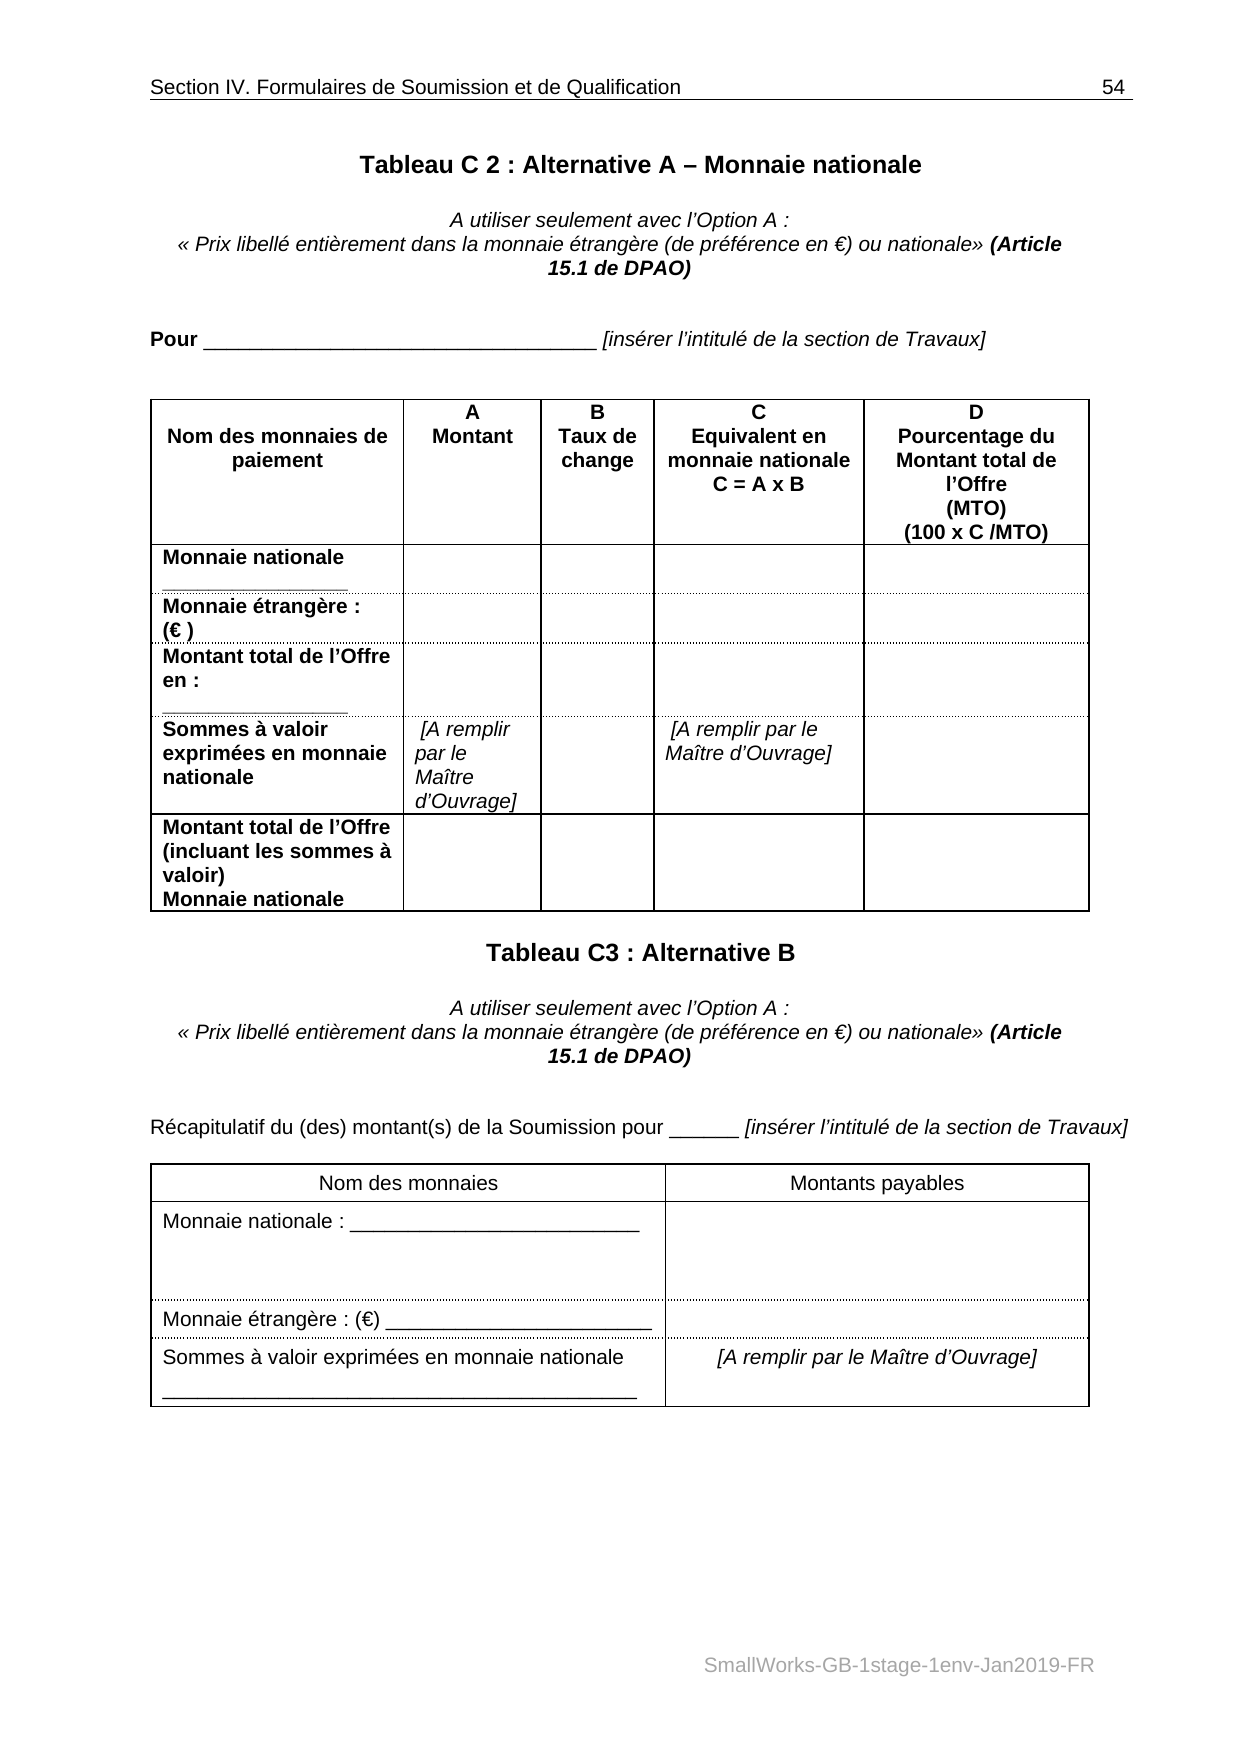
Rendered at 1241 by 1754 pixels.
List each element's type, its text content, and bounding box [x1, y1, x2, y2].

text Récapitulatif du (des) montant(s) de la Soumission pour ______ [insérer l’intitulé de la section de Travaux] [150, 1115, 1132, 1139]
table_header B Taux de change [542, 400, 653, 544]
table_cell [655, 545, 863, 593]
table_header Nom des monnaies [152, 1165, 665, 1201]
table_cell [655, 593, 863, 642]
table_cell [865, 716, 1088, 813]
table_cell [542, 642, 653, 716]
table_cell [542, 815, 653, 910]
table_cell [542, 545, 653, 593]
table_cell Monnaie nationale : _________________________ [152, 1202, 665, 1299]
table_header Montants payables [666, 1165, 1088, 1201]
table_cell [865, 545, 1088, 593]
table_header Nom des monnaies de paiement [152, 400, 403, 544]
table_cell Monnaie étrangère : (€) _______________________ [152, 1299, 665, 1337]
table_cell [404, 815, 540, 910]
table_header A utiliser seulement avec l’Option A : « Prix libellé entièrement dans la monnaie étrangère (de préférence en €) ou nationale» (Article 15.1 de DPAO) [151, 208, 1088, 279]
table_cell Montant total de l’Offre (incluant les sommes à valoir) Monnaie nationale [152, 815, 403, 910]
table_cell Monnaie étrangère : (€ ) [152, 593, 403, 642]
table_cell Montant total de l’Offre en : ________________ [152, 642, 403, 716]
table_cell [865, 593, 1088, 642]
table_cell Sommes à valoir exprimées en monnaie nationale [152, 716, 403, 813]
table_cell [865, 642, 1088, 716]
table_header D Pourcentage du Montant total de l’Offre (MTO) (100 x C /MTO) [865, 400, 1088, 544]
text Tableau C3 : Alternative B [150, 938, 1132, 967]
table_cell [404, 642, 540, 716]
table_cell [542, 716, 653, 813]
table_cell [A remplir par le Maître d’Ouvrage] [666, 1337, 1088, 1406]
table_cell [404, 593, 540, 642]
text Tableau C 2 : Alternative A – Monnaie nationale [150, 150, 1132, 179]
table_cell Monnaie nationale ________________ [152, 545, 403, 593]
text Pour __________________________________ [insérer l’intitulé de la section de Travaux] [150, 327, 1132, 351]
table_cell [865, 815, 1088, 910]
table_cell [666, 1202, 1088, 1299]
table_cell [655, 642, 863, 716]
table_cell [666, 1299, 1088, 1337]
table_header A Montant [404, 400, 540, 544]
table_cell [A remplir par le Maître d’Ouvrage] [404, 716, 540, 813]
table_cell [404, 545, 540, 593]
table_header A utiliser seulement avec l’Option A : « Prix libellé entièrement dans la monnaie étrangère (de préférence en €) ou nationale» (Article 15.1 de DPAO) [151, 996, 1088, 1068]
table_header C Equivalent en monnaie nationale C = A x B [655, 400, 863, 544]
table_cell Sommes à valoir exprimées en monnaie nationale _________________________________________ [152, 1337, 665, 1406]
table_cell [655, 815, 863, 910]
table_cell [A remplir par le Maître d’Ouvrage] [655, 716, 863, 813]
table_cell [542, 593, 653, 642]
